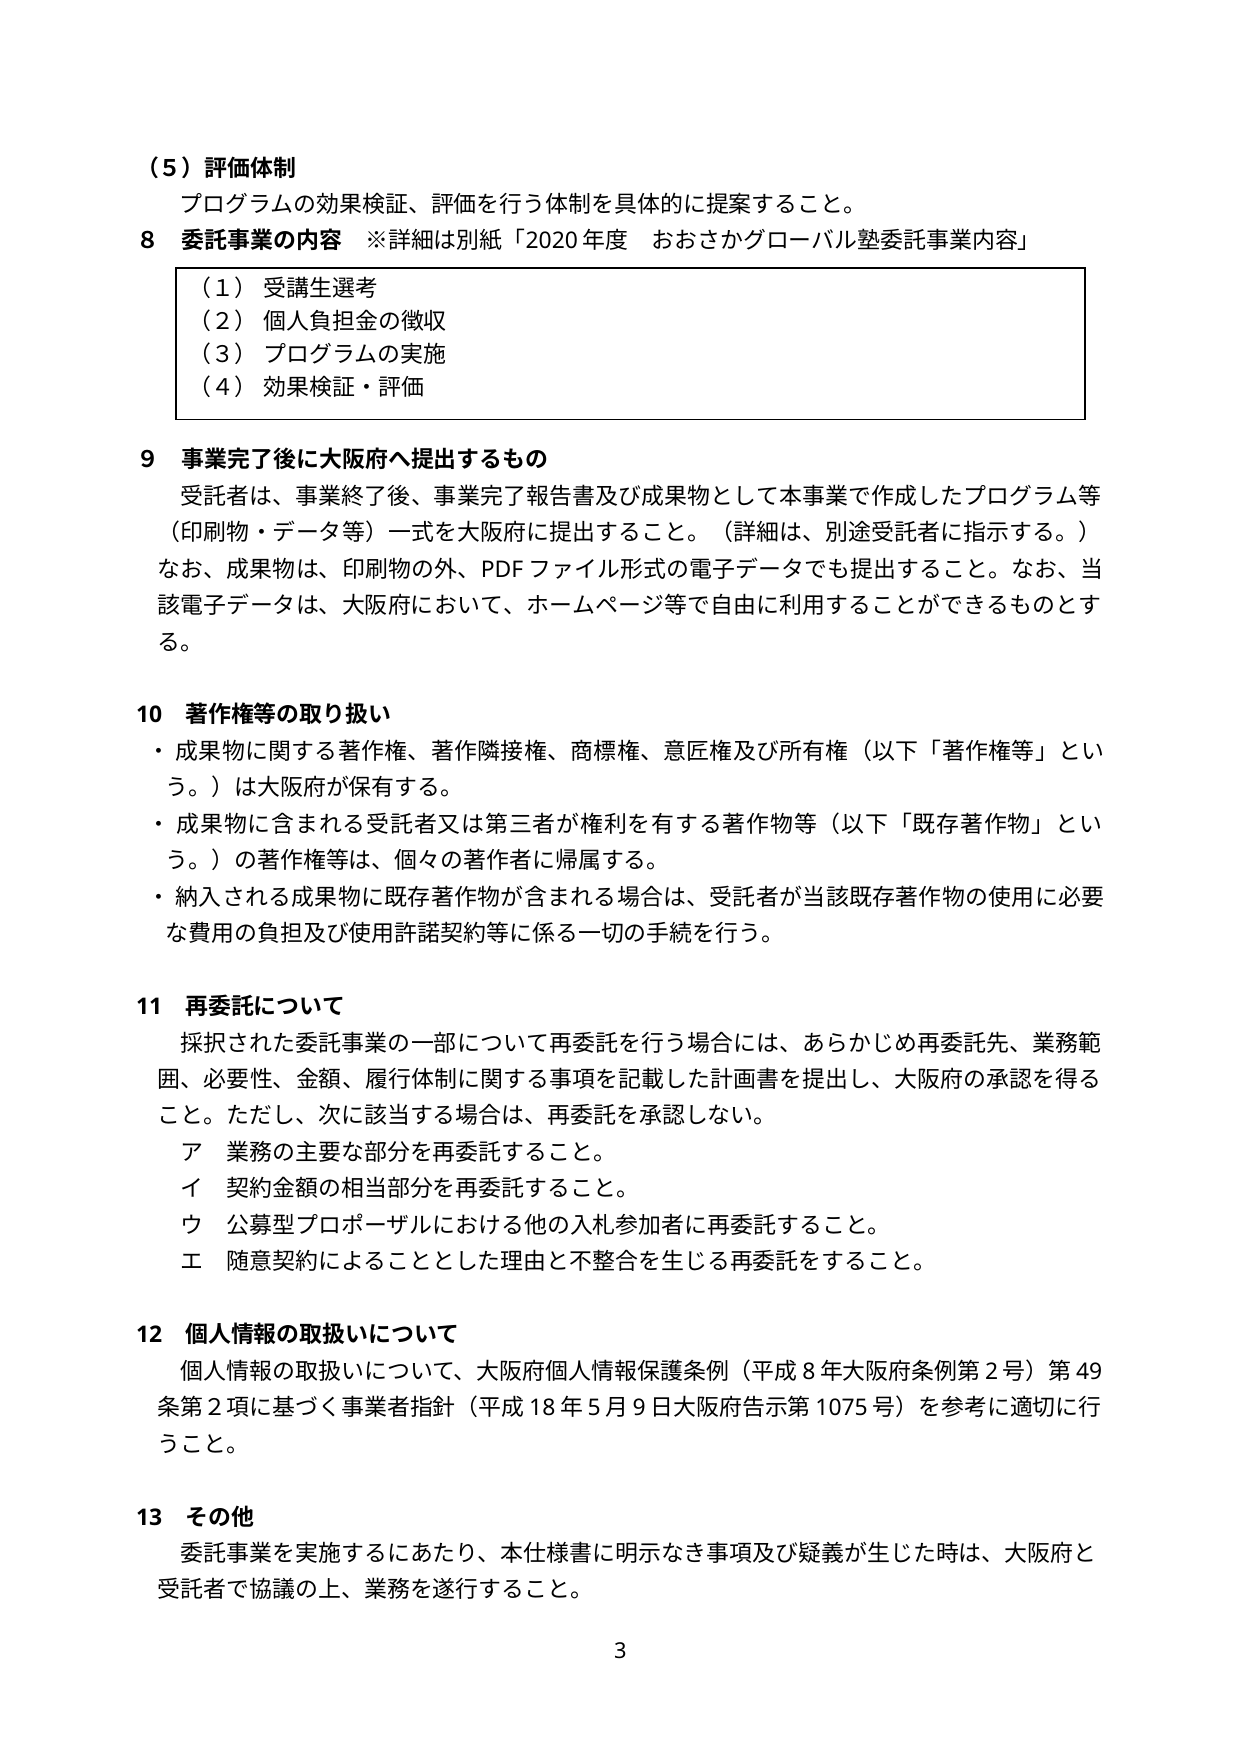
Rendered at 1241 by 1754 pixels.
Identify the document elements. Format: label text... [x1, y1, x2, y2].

text ・ 成果物に関する著作権、著作隣接権、商標権、意匠権及び所有権（以下「著作権等」という。）は大阪府が保有する。 [147, 731, 1104, 804]
text ア 業務の主要な部分を再委託すること。 [136, 1132, 1104, 1169]
text 個人情報の取扱いについて、大阪府個人情報保護条例（平成8年大阪府条例第2号）第49条第２項に基づく事業者指針（平成18年5月9日大阪府告示第1075号）を参考に適切に行うこと。 [158, 1351, 1104, 1460]
text 受託者は、事業終了後、事業完了報告書及び成果物として本事業で作成したプログラム等（印刷物・データ等）一式を大阪府に提出すること。（詳細は、別途受託者に指示する。）なお、成果物は、印刷物の外、PDFファイル形式の電子データでも提出すること。なお、当該電子データは、大阪府において、ホームページ等で自由に利用することができるものとする。 [158, 476, 1104, 658]
text 10 著作権等の取り扱い [136, 695, 1104, 731]
text 委託事業を実施するにあたり、本仕様書に明示なき事項及び疑義が生じた時は、大阪府と受託者で協議の上、業務を遂行すること。 [158, 1533, 1104, 1606]
text イ 契約金額の相当部分を再委託すること。 [136, 1169, 1104, 1205]
text ８ 委託事業の内容 ※詳細は別紙「2020年度 おおさかグローバル塾委託事業内容」 [136, 221, 1104, 257]
text ウ 公募型プロポーザルにおける他の入札参加者に再委託すること。 [136, 1205, 1104, 1242]
text 12 個人情報の取扱いについて [136, 1314, 1104, 1351]
text 13 その他 [136, 1497, 1104, 1533]
text ・ 成果物に含まれる受託者又は第三者が権利を有する著作物等（以下「既存著作物」という。）の著作権等は、個々の著作者に帰属する。 [147, 804, 1104, 877]
text エ 随意契約によることとした理由と不整合を生じる再委託をすること。 [136, 1242, 1104, 1278]
text ・ 納入される成果物に既存著作物が含まれる場合は、受託者が当該既存著作物の使用に必要な費用の負担及び使用許諾契約等に係る一切の手続を行う。 [147, 877, 1104, 950]
text 11 再委託について [136, 986, 1104, 1023]
list プログラムの効果検証、評価を行う体制を具体的に提案すること。 [179, 184, 1104, 221]
text 採択された委託事業の一部について再委託を行う場合には、あらかじめ再委託先、業務範囲、必要性、金額、履行体制に関する事項を記載した計画書を提出し、大阪府の承認を得ること。ただし、次に該当する場合は、再委託を承認しない。 [158, 1023, 1104, 1132]
text ９ 事業完了後に大阪府へ提出するもの [136, 439, 1104, 476]
text （５）評価体制 [136, 148, 1104, 184]
